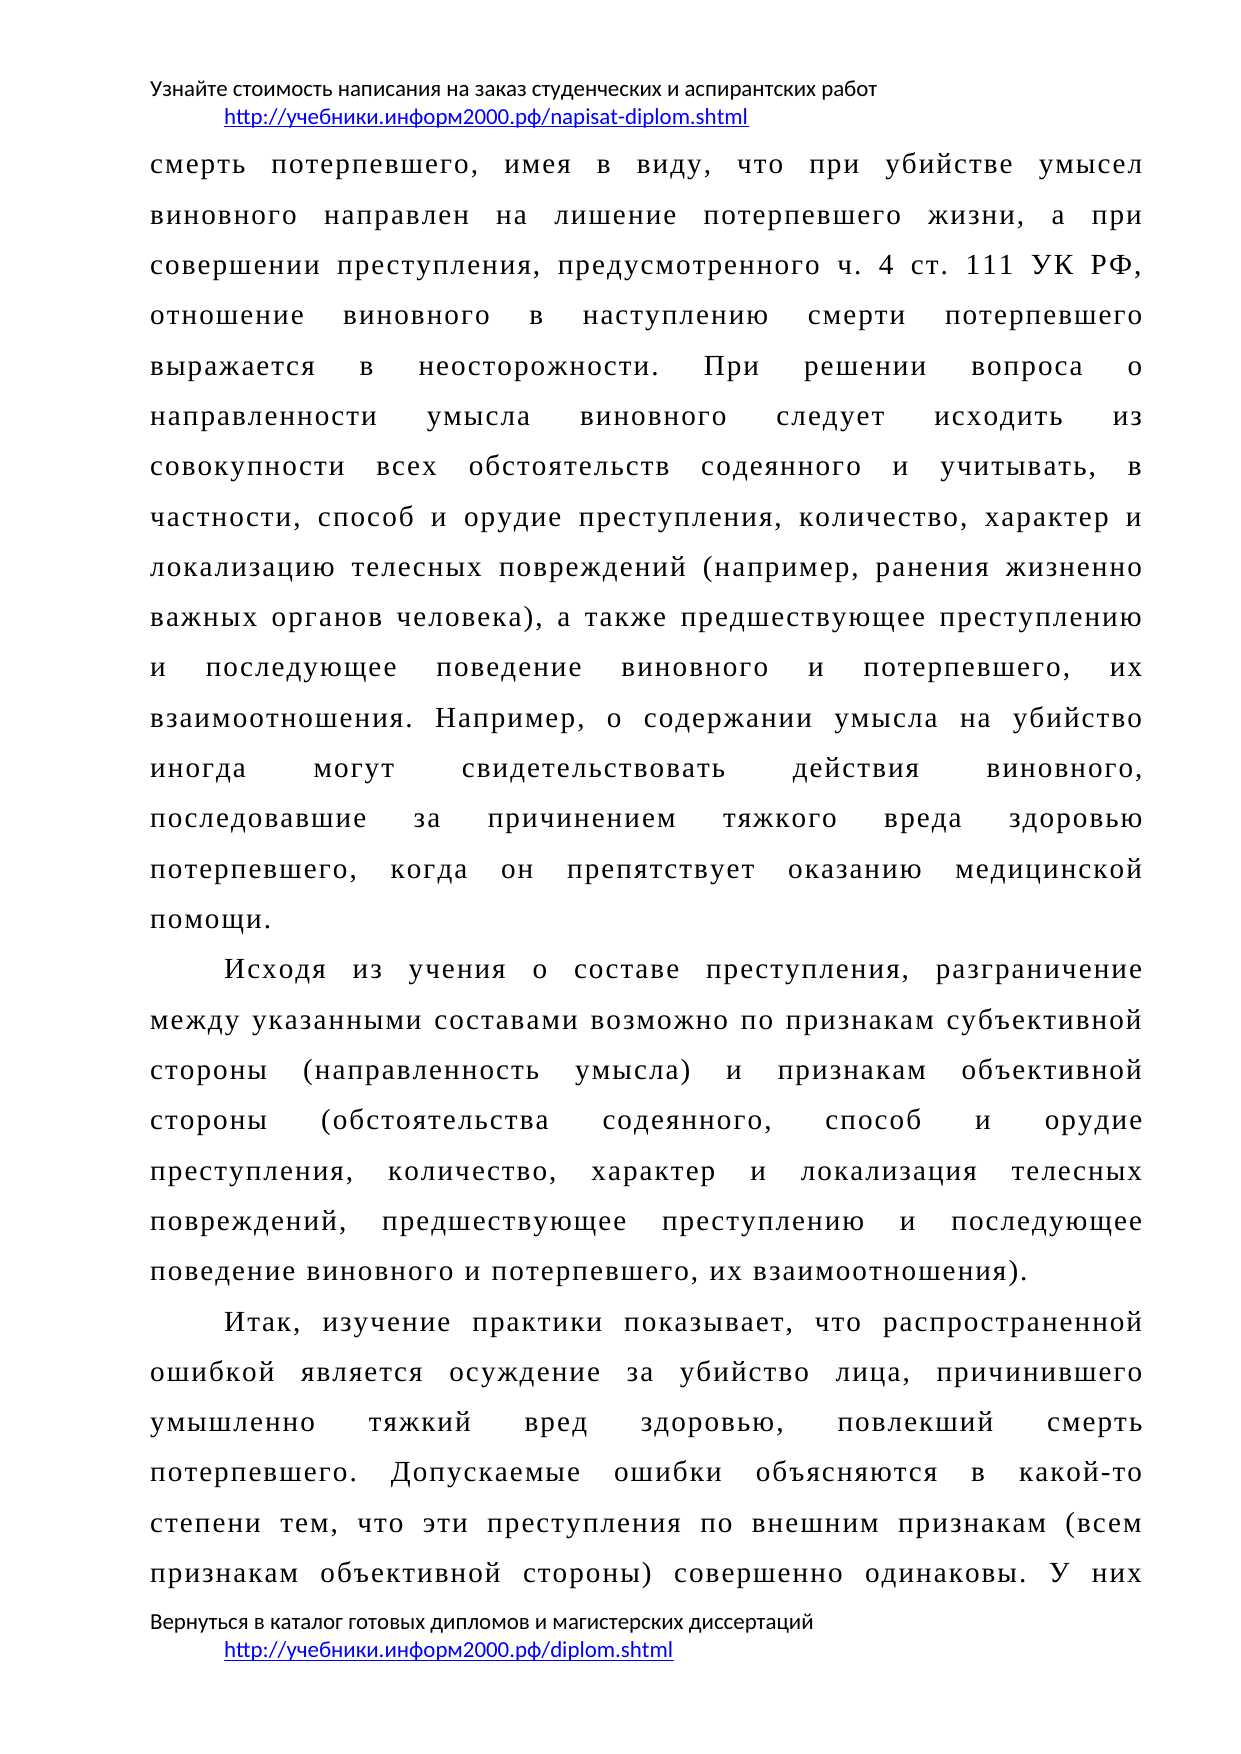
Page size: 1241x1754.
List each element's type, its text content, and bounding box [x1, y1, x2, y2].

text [150, 146, 1144, 935]
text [150, 1304, 1144, 1589]
text Исходя из учения о составе преступления, разграничение между указанными составами возможно по признакам субъективной стороны (направленность умысла) и признакам объективной стороны (обстоятельства содеянного, способ и орудие преступления, количество, характер и локализация телесных повреждений, предшествующее преступлению и последующее поведение виновного и потерпевшего, их взаимоотношения). [150, 951, 1144, 1287]
